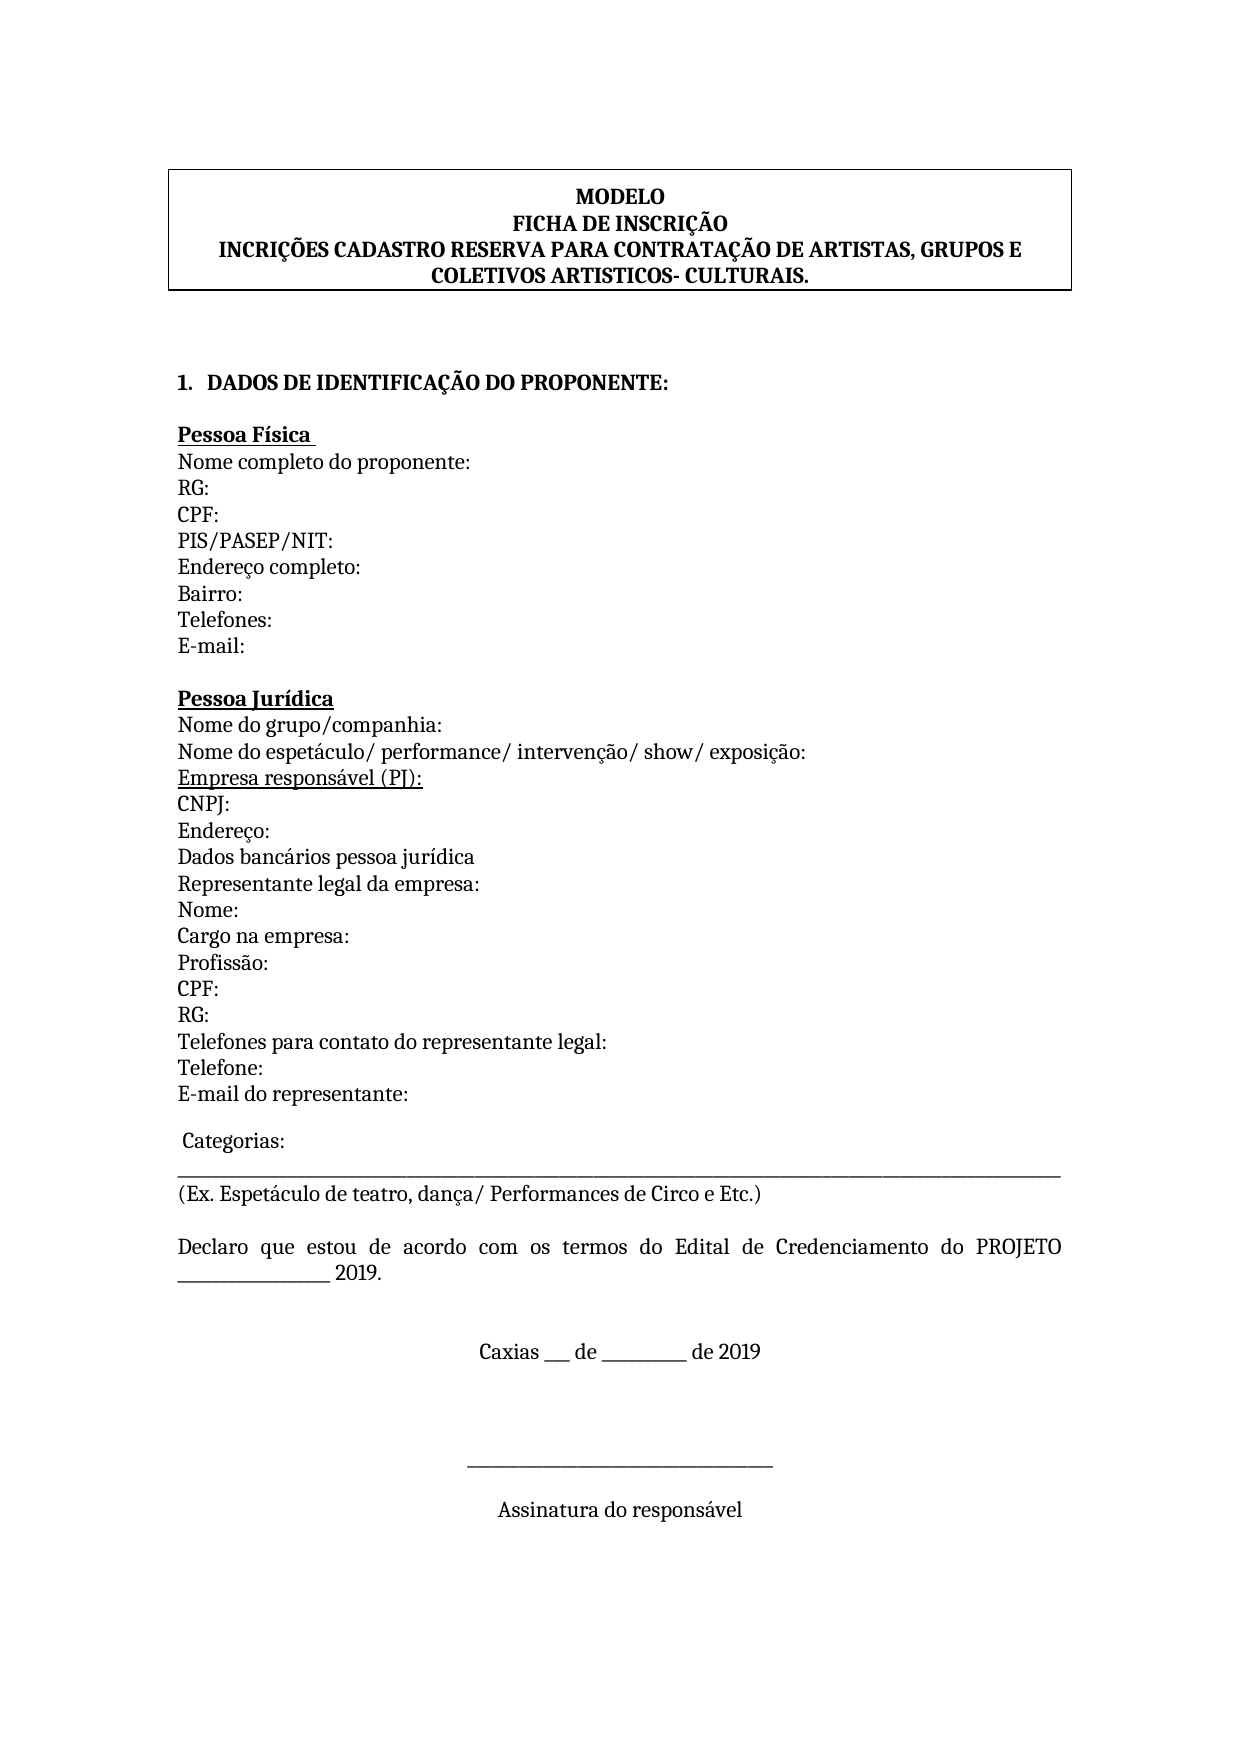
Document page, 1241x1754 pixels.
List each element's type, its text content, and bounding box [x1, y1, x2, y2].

text CPF: [177, 501, 1063, 528]
text Endereço: [177, 818, 1063, 844]
text Nome do espetáculo/ performance/ intervenção/ show/ exposição: [177, 738, 1063, 765]
text Telefones para contato do representante legal: [177, 1028, 1063, 1055]
text Pessoa Física [177, 422, 1063, 449]
text Telefones: [177, 607, 1063, 633]
list DADOS DE IDENTIFICAÇÃO DO PROPONENTE: [177, 369, 1063, 396]
text ________________________________________________________________________________________________________ [177, 1155, 1063, 1181]
subtitle INCRIÇÕES CADASTRO RESERVA PARA CONTRATAÇÃO DE ARTISTAS, GRUPOS E COLETIVOS ARTISTICOS- CULTURAIS. [169, 221, 1071, 289]
text Telefone: [177, 1055, 1063, 1081]
text Assinatura do responsável [177, 1497, 1063, 1524]
text CPF: [177, 976, 1063, 1002]
text Bairro: [177, 580, 1063, 607]
subtitle MODELO [169, 170, 1071, 210]
text RG: [177, 475, 1063, 501]
text Endereço completo: [177, 554, 1063, 580]
text Caxias ___ de __________ de 2019 [177, 1339, 1063, 1366]
text (Ex. Espetáculo de teatro, dança/ Performances de Circo e Etc.) [177, 1181, 1063, 1207]
text CNPJ: [177, 791, 1063, 818]
text Cargo na empresa: [177, 923, 1063, 949]
text Nome: [177, 897, 1063, 923]
text Nome completo do proponente: [177, 449, 1063, 475]
text ____________________________________ [177, 1444, 1063, 1471]
text E-mail: [177, 633, 1063, 659]
text Pessoa Jurídica [177, 686, 1063, 712]
text Categorias: [177, 1128, 1063, 1155]
text Empresa responsável (PJ): [177, 765, 1063, 791]
text Declaro que estou de acordo com os termos do Edital de Credenciamento do PROJETO __________________ 2019. [177, 1234, 1063, 1286]
text PIS/PASEP/NIT: [177, 528, 1063, 554]
text RG: [177, 1002, 1063, 1028]
text Representante legal da empresa: [177, 870, 1063, 897]
text E-mail do representante: [177, 1081, 1063, 1107]
text Dados bancários pessoa jurídica [177, 844, 1063, 870]
text Profissão: [177, 949, 1063, 976]
text Nome do grupo/companhia: [177, 712, 1063, 738]
